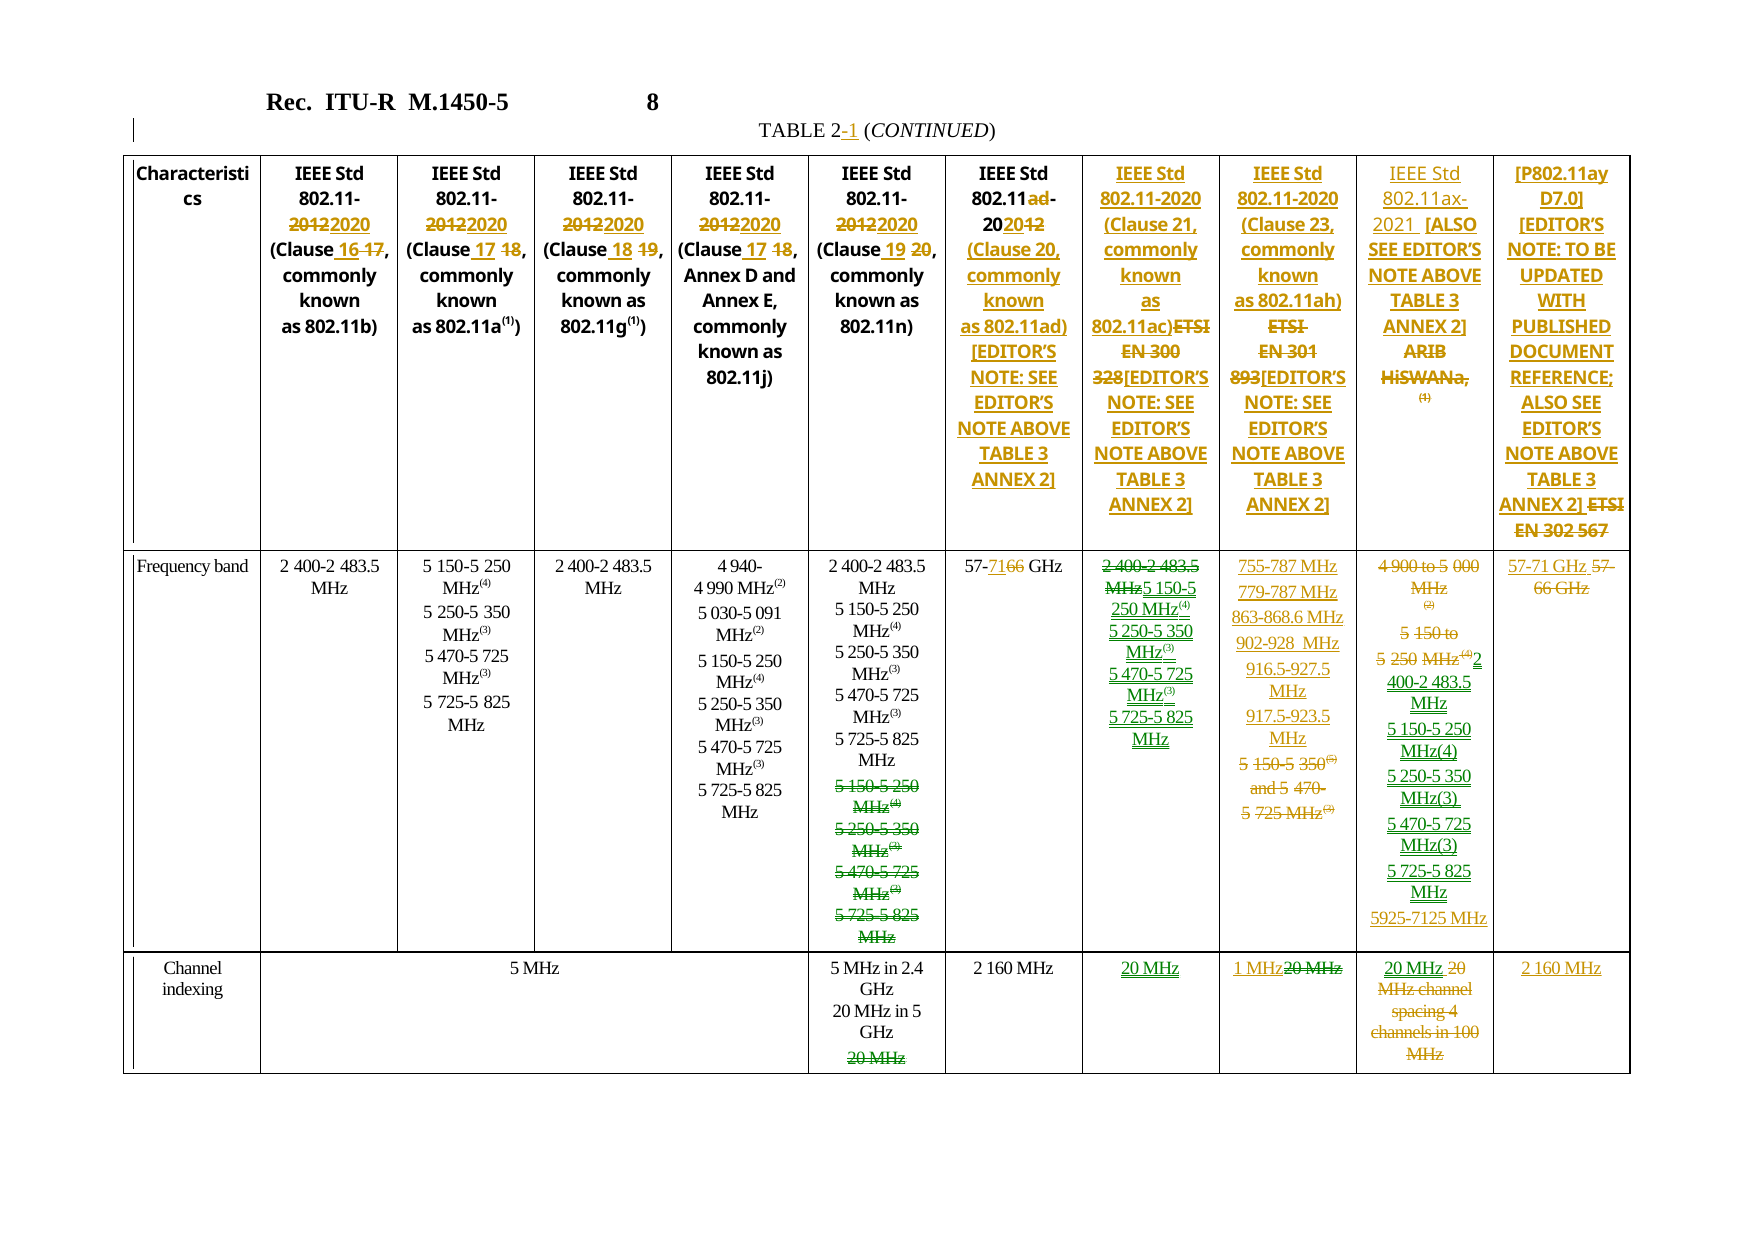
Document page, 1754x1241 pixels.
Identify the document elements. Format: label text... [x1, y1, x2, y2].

table_cell [1220, 551, 1356, 951]
table_header [1357, 156, 1493, 550]
table_header IEEE Std 802.11- (Clause, commonly known as 802.11b) [261, 156, 397, 550]
table_header [1220, 156, 1356, 550]
table_cell 2 400-2 483.5 MHz [535, 551, 671, 951]
table_header IEEE Std 802.11- (Clause , commonly known as 802.11a(1)) [398, 156, 534, 550]
table_cell Frequency band [124, 551, 260, 951]
table_cell [1494, 551, 1629, 951]
table_header Characteristics [124, 156, 260, 550]
table_cell 5 150-5 250 MHz(4) 5 250-5 350 MHz(3) 5 470-5 725 MHz(3) 5 725-5 825 MHz [398, 551, 534, 951]
table_cell [1357, 551, 1493, 951]
table_cell 2 160 MHz [946, 953, 1082, 1073]
table_cell [1083, 551, 1219, 951]
table_cell [1083, 953, 1219, 1073]
table_header [1494, 156, 1629, 550]
table_cell 4 940- 4 990 MHz(2) 5 030-5 091 MHz(2) 5 150-5 250 MHz(4) 5 250-5 350 MHz(3) 5 470-5 725 MHz(3) 5 725-5 825 MHz [672, 551, 808, 951]
table_cell Channel indexing [124, 953, 260, 1073]
table_header IEEE Std 802.11-20 [946, 156, 1082, 550]
table_header IEEE Std 802.11- (Clause , Annex D and Annex E, commonly known as 802.11j) [672, 156, 808, 550]
table_header IEEE Std 802.11- (Clause , commonly known as 802.11g(1)) [535, 156, 671, 550]
table_cell [1357, 953, 1493, 1073]
table_cell 57- GHz [946, 551, 1082, 951]
table_cell 2 400-2 483.5 MHz 5 150-5 250 MHz(4) 5 250-5 350 MHz(3) 5 470-5 725 MHz(3) 5 725-5 825 MHz [809, 551, 945, 951]
table_cell [1494, 953, 1629, 1073]
table_cell [1220, 953, 1356, 1073]
table_cell 5 MHz [261, 953, 808, 1073]
table_cell 2 400-2 483.5 MHz [261, 551, 397, 951]
text TABLE 2 (continued) [148, 118, 1606, 142]
table_header IEEE Std 802.11- (Clause , commonly known as 802.11n) [809, 156, 945, 550]
table_header [1083, 156, 1219, 550]
table_cell 5 MHz in 2.4 GHz 20 MHz in 5 GHz [809, 953, 945, 1073]
